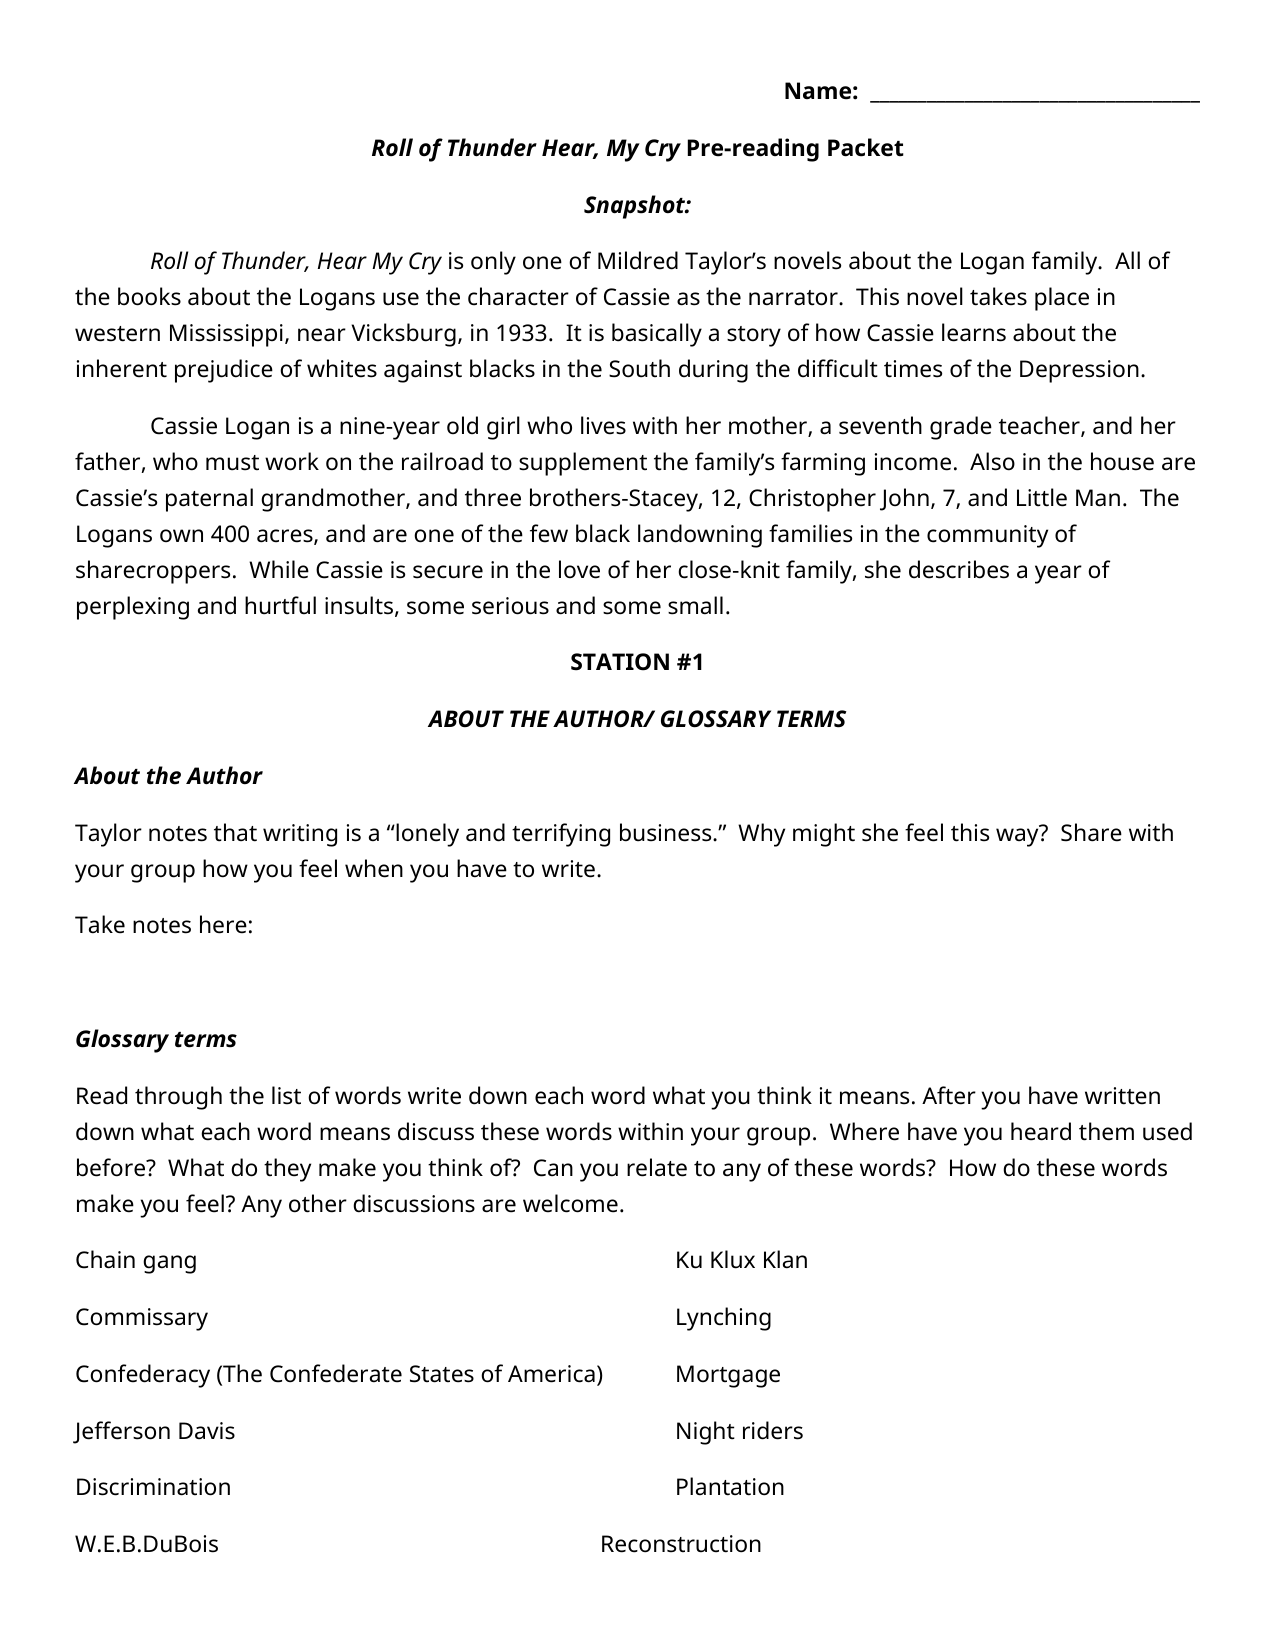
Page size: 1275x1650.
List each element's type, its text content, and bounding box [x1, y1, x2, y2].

text Take notes here: [75, 909, 1200, 941]
text Jefferson Davis Night riders [75, 1414, 1200, 1446]
text Read through the list of words write down each word what you think it means. After you have written down what each word means discuss these words within your group. Where have you heard them used before? What do they make you think of? Can you relate to any of these words? How do these words make you feel? Any other discussions are welcome. [75, 1080, 1200, 1219]
text Commissary Lynching [75, 1301, 1200, 1332]
text Discrimination Plantation [75, 1471, 1200, 1503]
text Roll of Thunder Hear, My Cry Pre-reading Packet [75, 132, 1200, 163]
text Cassie Logan is a nine-year old girl who lives with her mother, a seventh grade teacher, and her father, who must work on the railroad to supplement the family’s farming income. Also in the house are Cassie’s paternal grandmother, and three brothers-Stacey, 12, Christopher John, 7, and Little Man. The Logans own 400 acres, and are one of the few black landowning families in the community of sharecroppers. While Cassie is secure in the love of her close-knit family, she describes a year of perplexing and hurtful insults, some serious and some small. [75, 410, 1200, 621]
text Taylor notes that writing is a “lonely and terrifying business.” Why might she feel this way? Share with your group how you feel when you have to write. [75, 817, 1200, 884]
text Roll of Thunder, Hear My Cry is only one of Mildred Taylor’s novels about the Logan family. All of the books about the Logans use the character of Cassie as the narrator. This novel takes place in western Mississippi, near Vicksburg, in 1933. It is basically a story of how Cassie learns about the inherent prejudice of whites against blacks in the South during the difficult times of the Depression. [75, 245, 1200, 384]
text W.E.B.DuBois Reconstruction [75, 1528, 1200, 1559]
text About the Author [75, 760, 1200, 791]
text Confederacy (The Confederate States of America) Mortgage [75, 1358, 1200, 1389]
text STATION #1 [75, 646, 1200, 678]
text Name: ___________________________________ [75, 75, 1200, 106]
text Chain gang Ku Klux Klan [75, 1244, 1200, 1276]
text Snapshot: [75, 188, 1200, 220]
text ABOUT THE AUTHOR/ GLOSSARY TERMS [75, 703, 1200, 734]
text Glossary terms [75, 1023, 1200, 1054]
